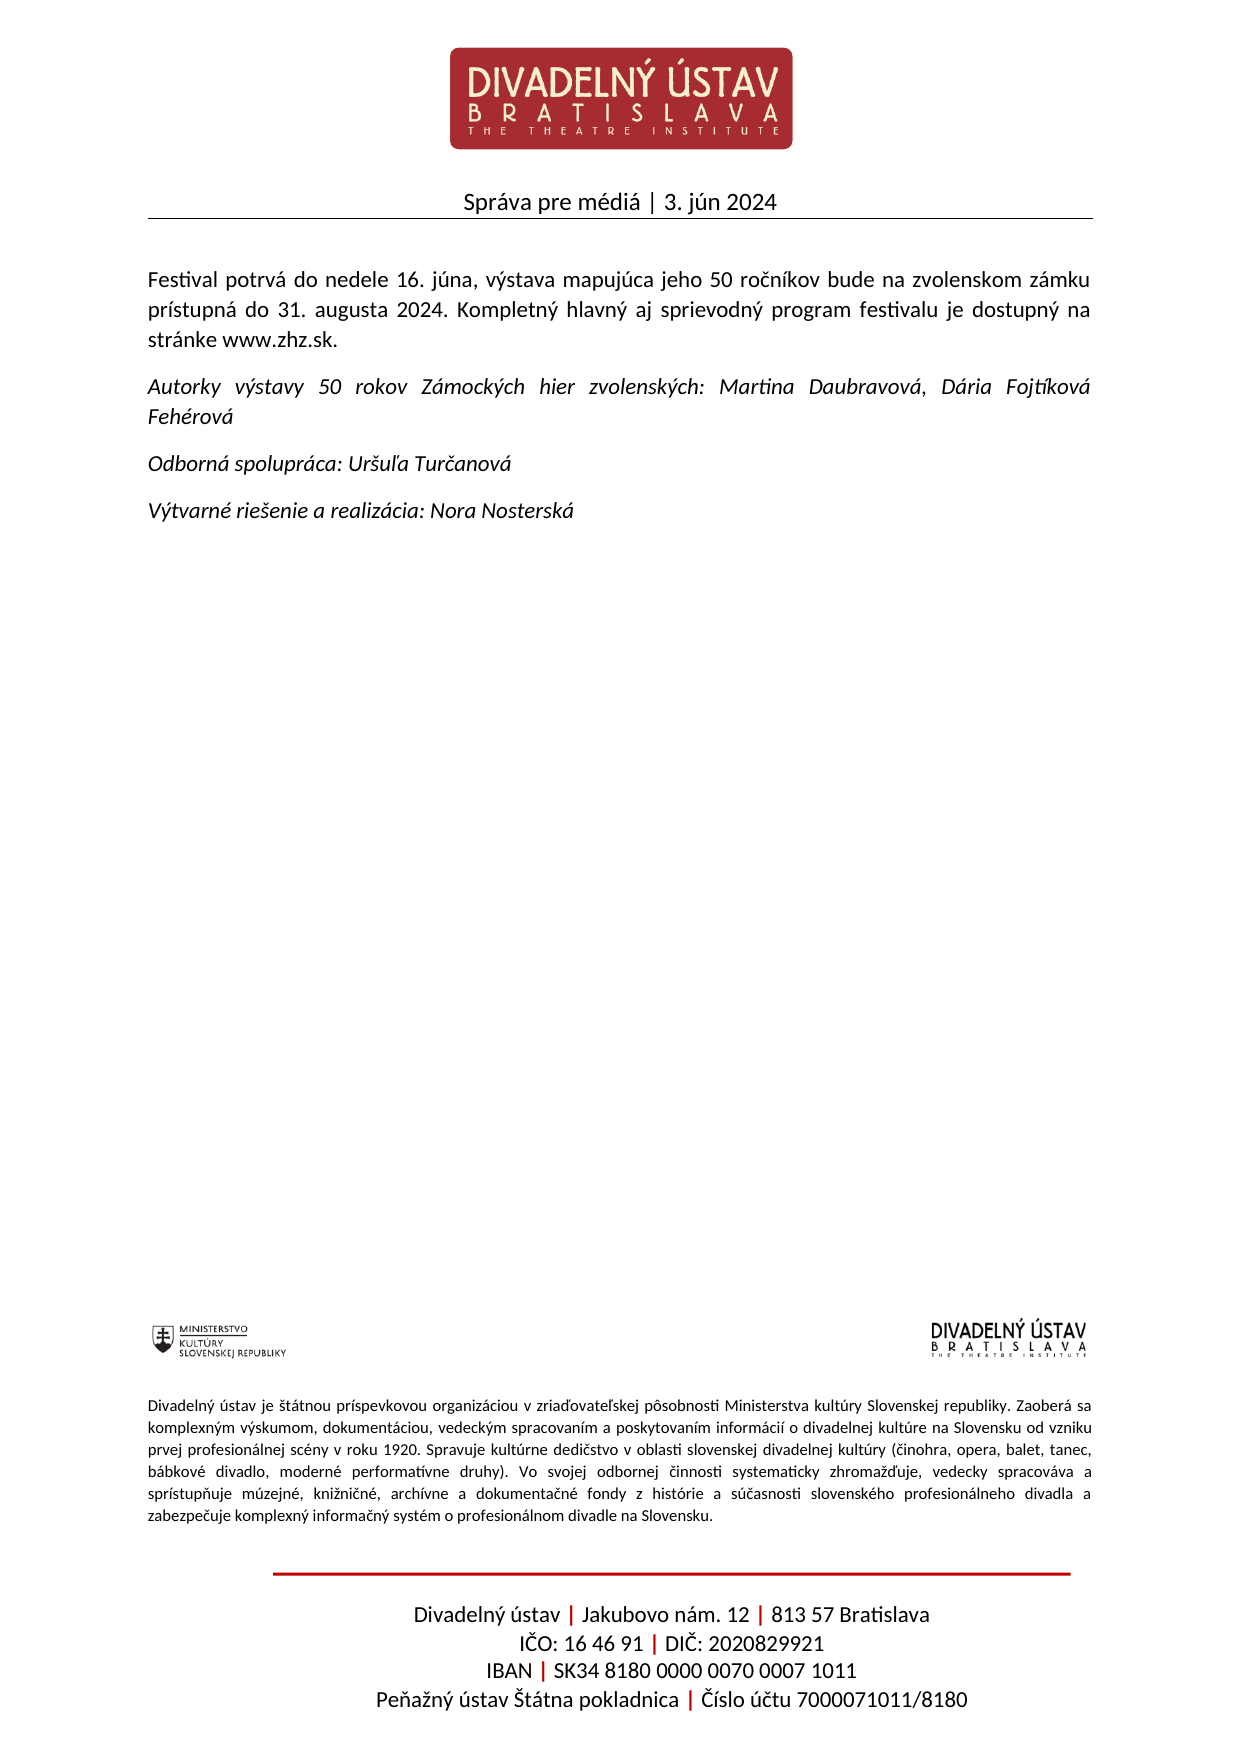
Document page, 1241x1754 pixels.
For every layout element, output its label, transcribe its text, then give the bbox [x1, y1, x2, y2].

text Autorky výstavy 50 rokov Zámockých hier zvolenských: Martina Daubravová, Dária Fojtíková Fehérová [148, 372, 1093, 430]
text Výtvarné riešenie a realizácia: Nora Nosterská [148, 496, 1093, 524]
text Divadelný ústav je štátnou príspevkovou organizáciou v zriaďovateľskej pôsobnosti Ministerstva kultúry Slovenskej republiky. Zaoberá sa komplexným výskumom, dokumentáciou, vedeckým spracovaním a poskytovaním informácií o divadelnej kultúre na Slovensku od vzniku prvej profesionálnej scény v roku 1920. Spravuje kultúrne dedičstvo v oblasti slovenskej divadelnej kultúry (činohra, opera, balet, tanec, bábkové divadlo, moderné performatívne druhy). Vo svojej odbornej činnosti systematicky zhromažďuje, vedecky spracováva a sprístupňuje múzejné, knižničné, archívne a dokumentačné fondy z histórie a súčasnosti slovenského profesionálneho divadla a zabezpečuje komplexný informačný systém o profesionálnom divadle na Slovensku. [148, 1396, 1093, 1525]
text Festival potrvá do nedele 16. júna, výstava mapujúca jeho 50 ročníkov bude na zvolenskom zámku prístupná do 31. augusta 2024. Kompletný hlavný aj sprievodný program festivalu je dostupný na stránke www.zhz.sk. [148, 265, 1093, 353]
picture [931, 1318, 1086, 1357]
text Odborná spolupráca: Uršuľa Turčanová [148, 449, 1093, 477]
picture [128, 1301, 309, 1380]
picture [450, 47, 793, 150]
